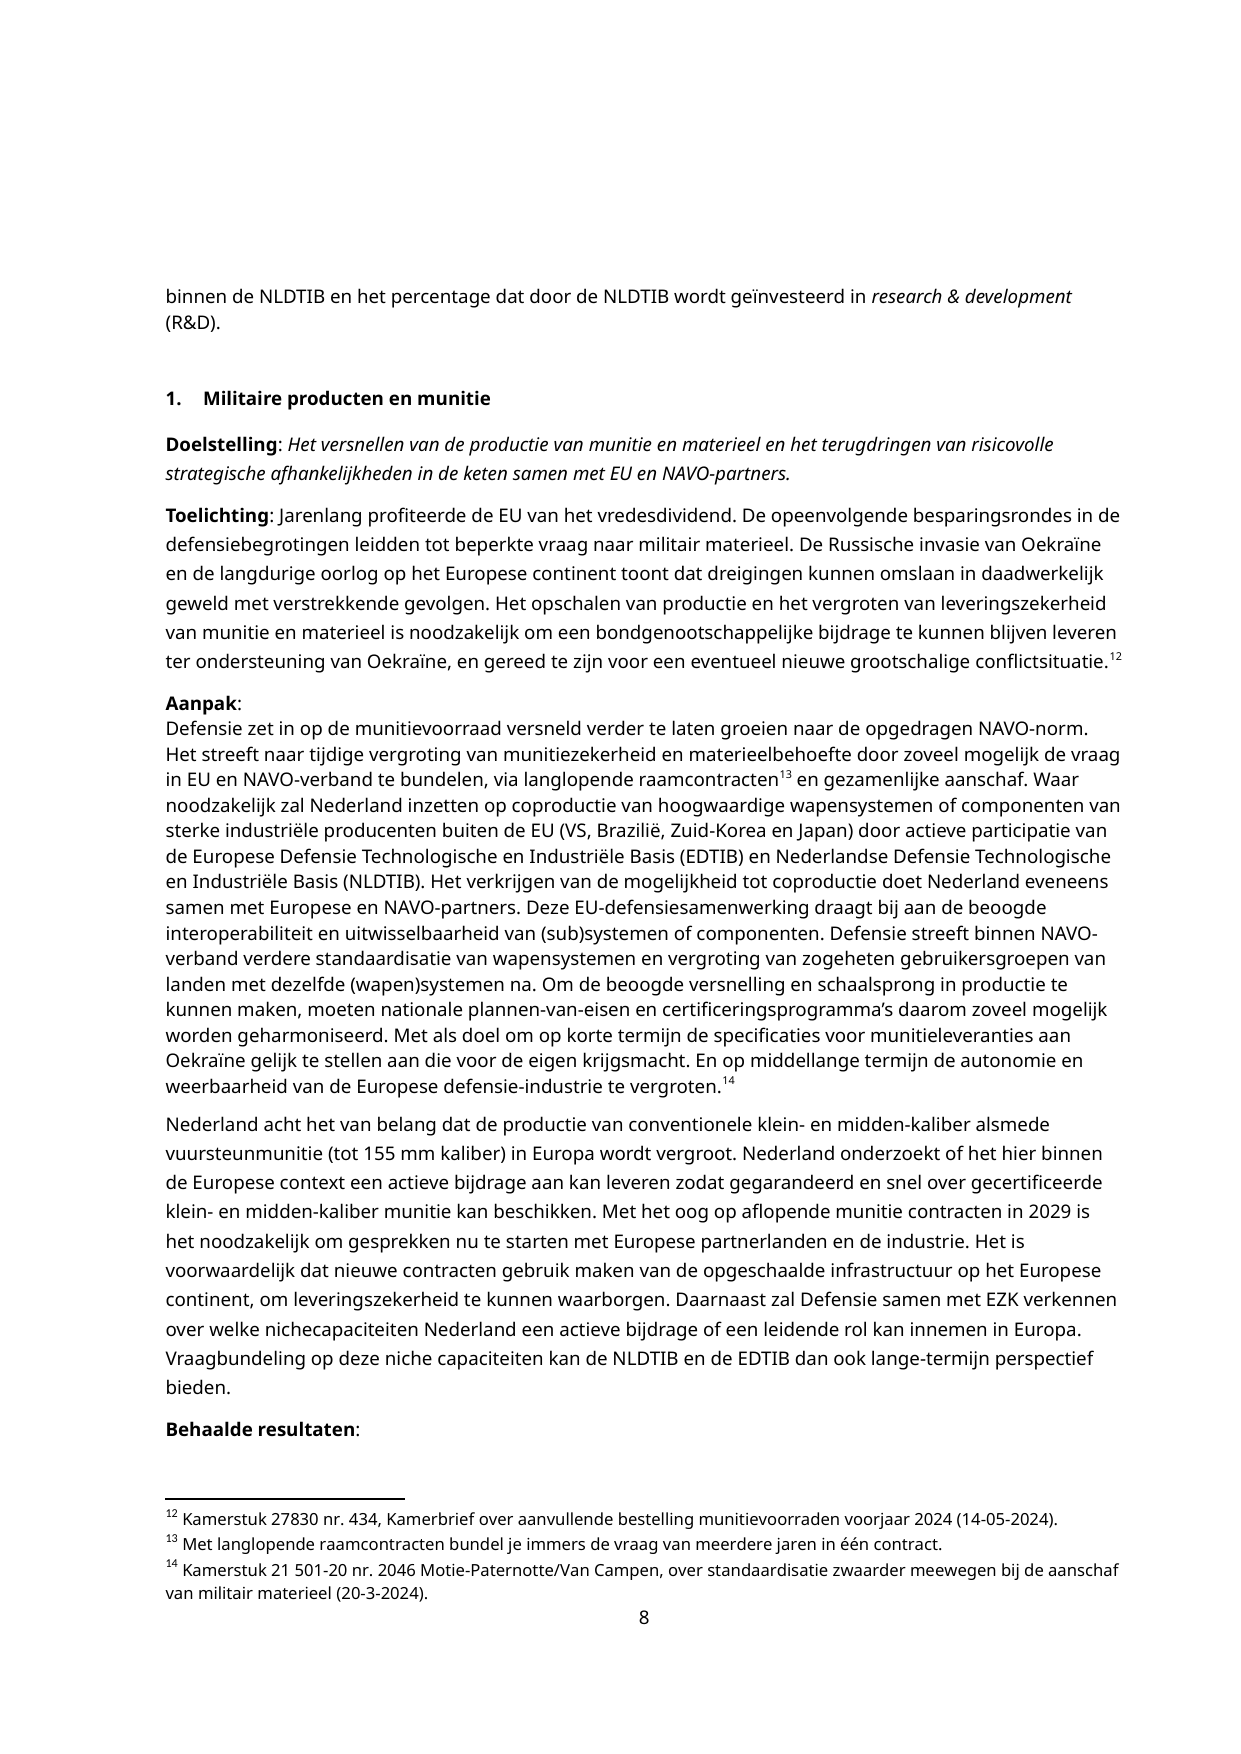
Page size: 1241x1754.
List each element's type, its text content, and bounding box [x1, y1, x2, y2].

text Behaalde resultaten: [165, 1416, 1122, 1442]
text Nederland acht het van belang dat de productie van conventionele klein- en midden-kaliber alsmede vuursteunmunitie (tot 155 mm kaliber) in Europa wordt vergroot. Nederland onderzoekt of het hier binnen de Europese context een actieve bijdrage aan kan leveren zodat gegarandeerd en snel over gecertificeerde klein- en midden-kaliber munitie kan beschikken. Met het oog op aflopende munitie contracten in 2029 is het noodzakelijk om gesprekken nu te starten met Europese partnerlanden en de industrie. Het is voorwaardelijk dat nieuwe contracten gebruik maken van de opgeschaalde infrastructuur op het Europese continent, om leveringszekerheid te kunnen waarborgen. Daarnaast zal Defensie samen met EZK verkennen over welke nichecapaciteiten Nederland een actieve bijdrage of een leidende rol kan innemen in Europa. Vraagbundeling op deze niche capaciteiten kan de NLDTIB en de EDTIB dan ook lange-termijn perspectief bieden. [165, 1111, 1122, 1400]
text Toelichting: Jarenlang profiteerde de EU van het vredesdividend. De opeenvolgende besparingsrondes in de defensiebegrotingen leidden tot beperkte vraag naar militair materieel. De Russische invasie van Oekraïne en de langdurige oorlog op het Europese continent toont dat dreigingen kunnen omslaan in daadwerkelijk geweld met verstrekkende gevolgen. Het opschalen van productie en het vergroten van leveringszekerheid van munitie en materieel is noodzakelijk om een bondgenootschappelijke bijdrage te kunnen blijven leveren ter ondersteuning van Oekraïne, en gereed te zijn voor een eventueel nieuwe grootschalige conflictsituatie. [165, 502, 1122, 674]
text Aanpak: Defensie zet in op de munitievoorraad versneld verder te laten groeien naar de opgedragen NAVO-norm. Het streeft naar tijdige vergroting van munitiezekerheid en materieelbehoefte door zoveel mogelijk de vraag in EU en NAVO-verband te bundelen, via langlopende raamcontracten en gezamenlijke aanschaf. Waar noodzakelijk zal Nederland inzetten op coproductie van hoogwaardige wapensystemen of componenten van sterke industriële producenten buiten de EU (VS, Brazilië, Zuid-Korea en Japan) door actieve participatie van de Europese Defensie Technologische en Industriële Basis (EDTIB) en Nederlandse Defensie Technologische en Industriële Basis (NLDTIB). Het verkrijgen van de mogelijkheid tot coproductie doet Nederland eveneens samen met Europese en NAVO-partners. Deze EU-defensiesamenwerking draagt bij aan de beoogde interoperabiliteit en uitwisselbaarheid van (sub)systemen of componenten. Defensie streeft binnen NAVO-verband verdere standaardisatie van wapensystemen en vergroting van zogeheten gebruikersgroepen van landen met dezelfde (wapen)systemen na. Om de beoogde versnelling en schaalsprong in productie te kunnen maken, moeten nationale plannen-van-eisen en certificeringsprogramma’s daarom zoveel mogelijk worden geharmoniseerd. Met als doel om op korte termijn de specificaties voor munitieleveranties aan Oekraïne gelijk te stellen aan die voor de eigen krijgsmacht. En op middellange termijn de autonomie en weerbaarheid van de Europese defensie-industrie te vergroten. [165, 690, 1122, 1098]
text Doelstelling: Het versnellen van de productie van munitie en materieel en het terugdringen van risicovolle strategische afhankelijkheden in de keten samen met EU en NAVO-partners. [165, 431, 1122, 486]
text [165, 283, 1122, 334]
list Militaire producten en munitie [165, 385, 1122, 411]
